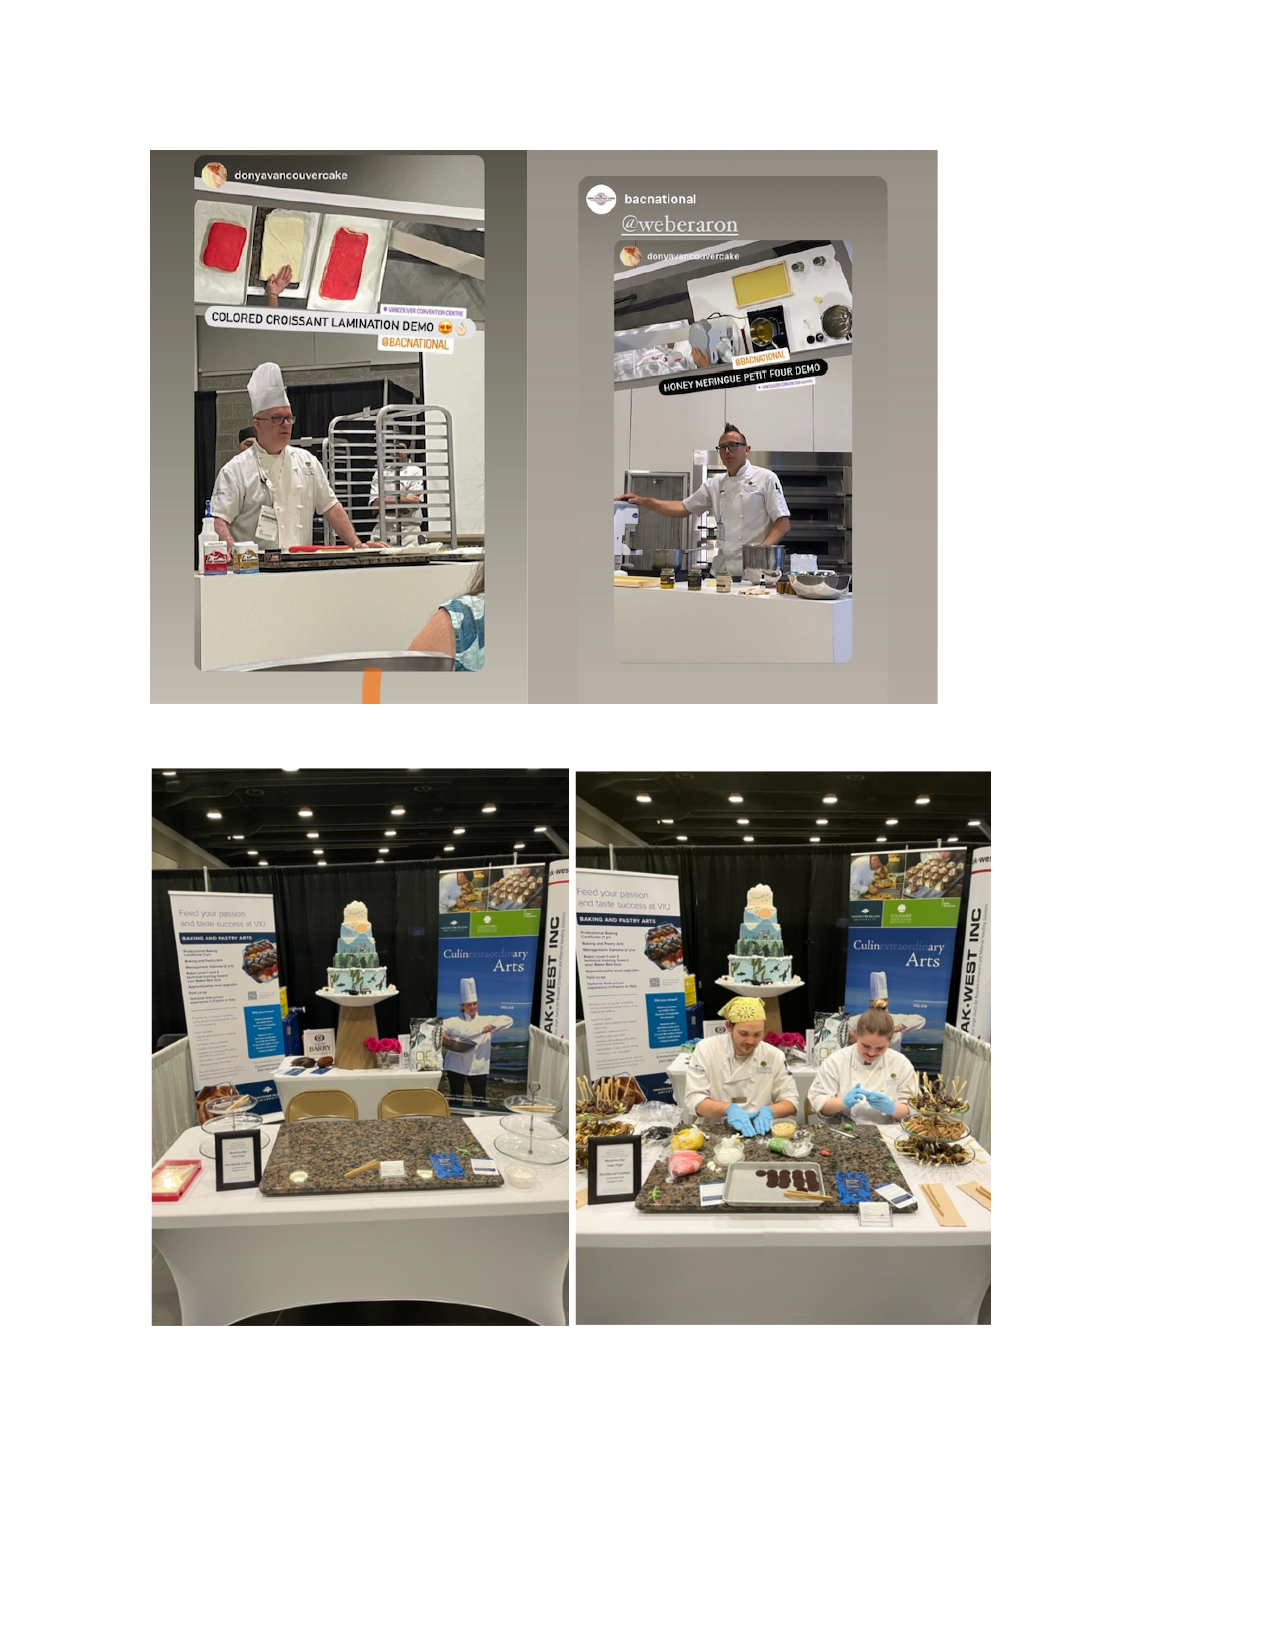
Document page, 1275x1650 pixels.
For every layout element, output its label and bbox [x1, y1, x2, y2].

picture [576, 772, 991, 1324]
picture [152, 769, 569, 1325]
picture [150, 150, 938, 704]
